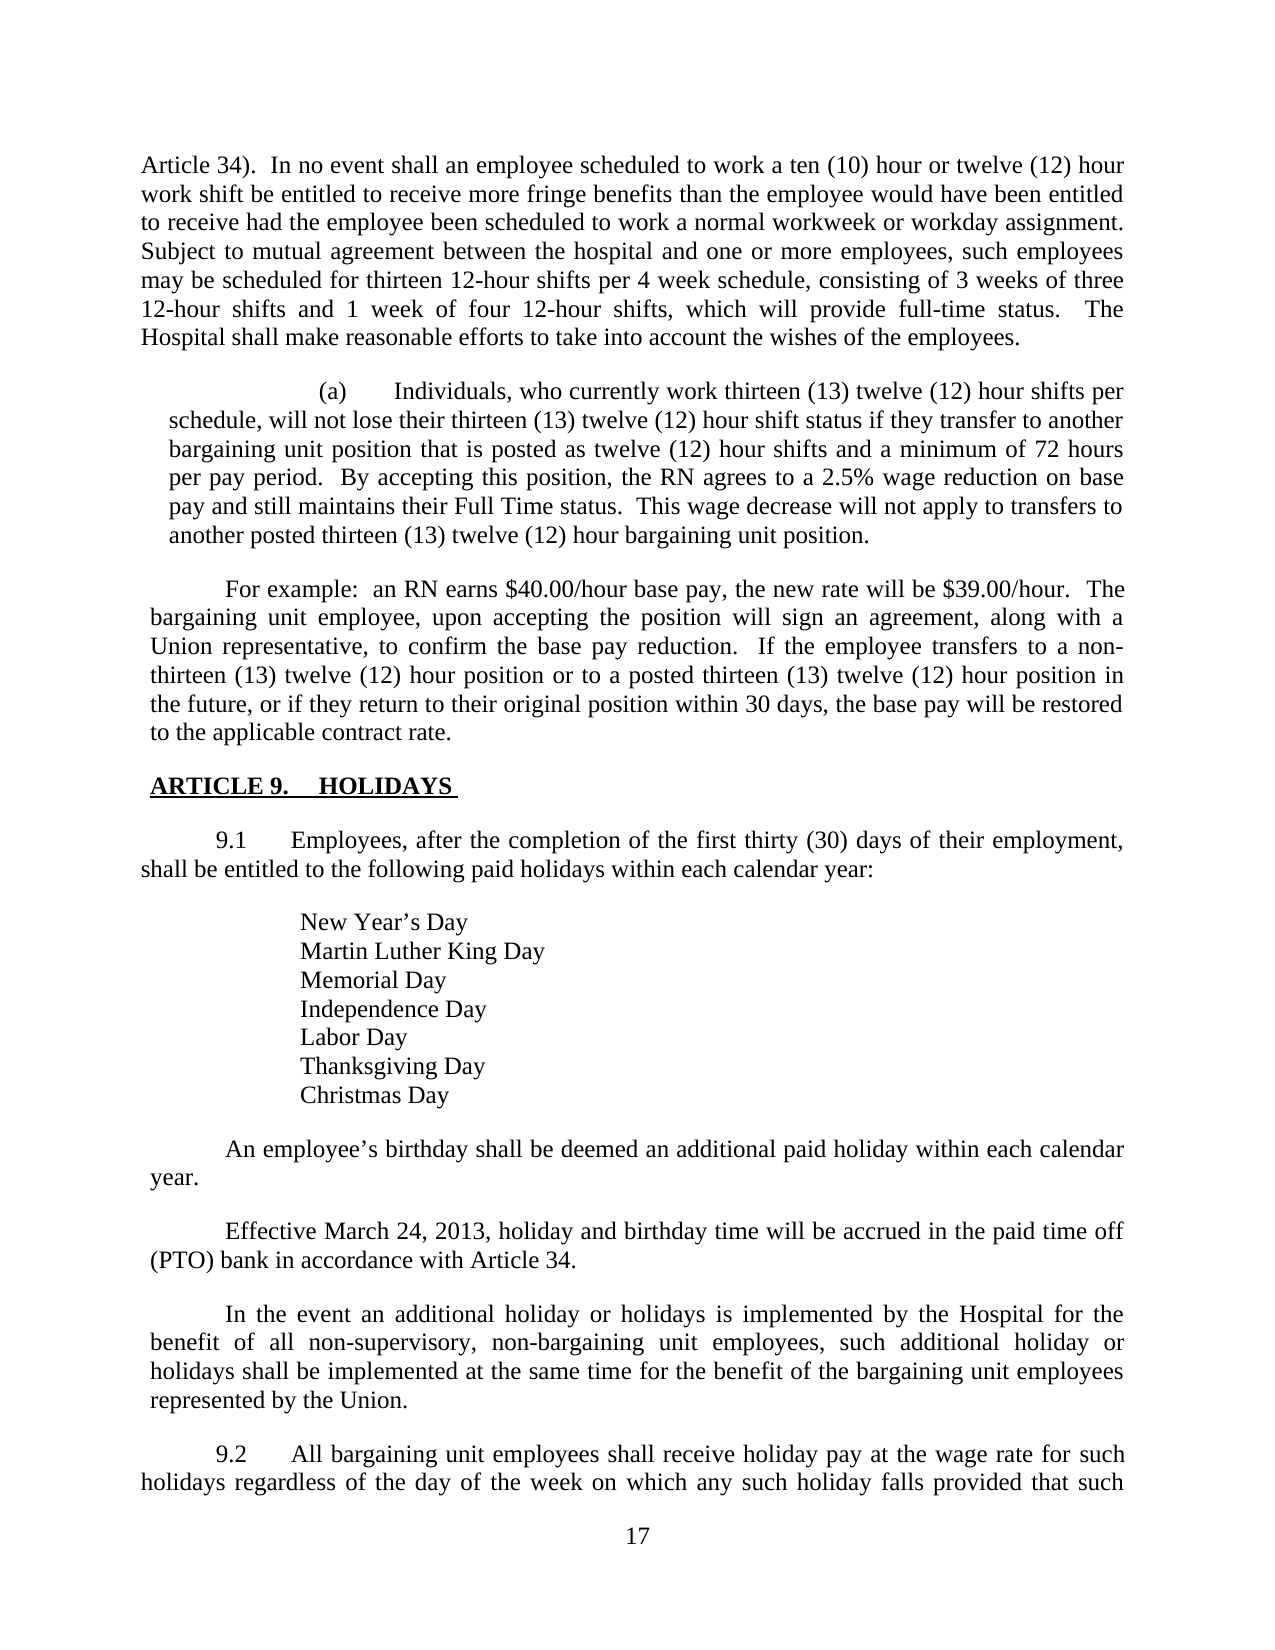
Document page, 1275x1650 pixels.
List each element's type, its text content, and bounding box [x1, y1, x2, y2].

text For example: an RN earns $40.00/hour base pay, the new rate will be $39.00/hour. The bargaining unit employee, upon accepting the position will sign an agreement, along with a Union representative, to confirm the base pay reduction. If the employee transfers to a non-thirteen (13) twelve (12) hour position or to a posted thirteen (13) twelve (12) hour position in the future, or if they return to their original position within 30 days, the base pay will be restored to the applicable contract rate. [150, 574, 1125, 746]
text Effective March 24, 2013, holiday and birthday time will be accrued in the paid time off (PTO) bank in accordance with Article 34. [150, 1216, 1125, 1274]
subtitle HOLIDAYS [150, 771, 1125, 800]
text Christmas Day [300, 1080, 1125, 1109]
text Martin Luther King Day [300, 936, 1125, 965]
text Independence Day [300, 994, 1125, 1022]
text Memorial Day [300, 965, 1125, 994]
text Labor Day [300, 1022, 1125, 1051]
subtitle Individuals, who currently work thirteen (13) twelve (12) hour shifts per schedule, will not lose their thirteen (13) twelve (12) hour shift status if they transfer to another bargaining unit position that is posted as twelve (12) hour shifts and a minimum of 72 hours per pay period. By accepting this position, the RN agrees to a 2.5% wage reduction on base pay and still maintains their Full Time status. This wage decrease will not apply to transfers to another posted thirteen (13) twelve (12) hour bargaining unit position. [169, 376, 1125, 549]
text An employee’s birthday shall be deemed an additional paid holiday within each calendar year. [150, 1134, 1125, 1191]
text In the event an additional holiday or holidays is implemented by the Hospital for the benefit of all non-supervisory, non-bargaining unit employees, such additional holiday or holidays shall be implemented at the same time for the benefit of the bargaining unit employees represented by the Union. [150, 1299, 1125, 1414]
text Thanksgiving Day [300, 1051, 1125, 1080]
text New Year’s Day [300, 907, 1125, 936]
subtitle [141, 150, 1125, 351]
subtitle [141, 1439, 1125, 1496]
subtitle Employees, after the completion of the first thirty (30) days of their employment, shall be entitled to the following paid holidays within each calendar year: [141, 825, 1125, 882]
